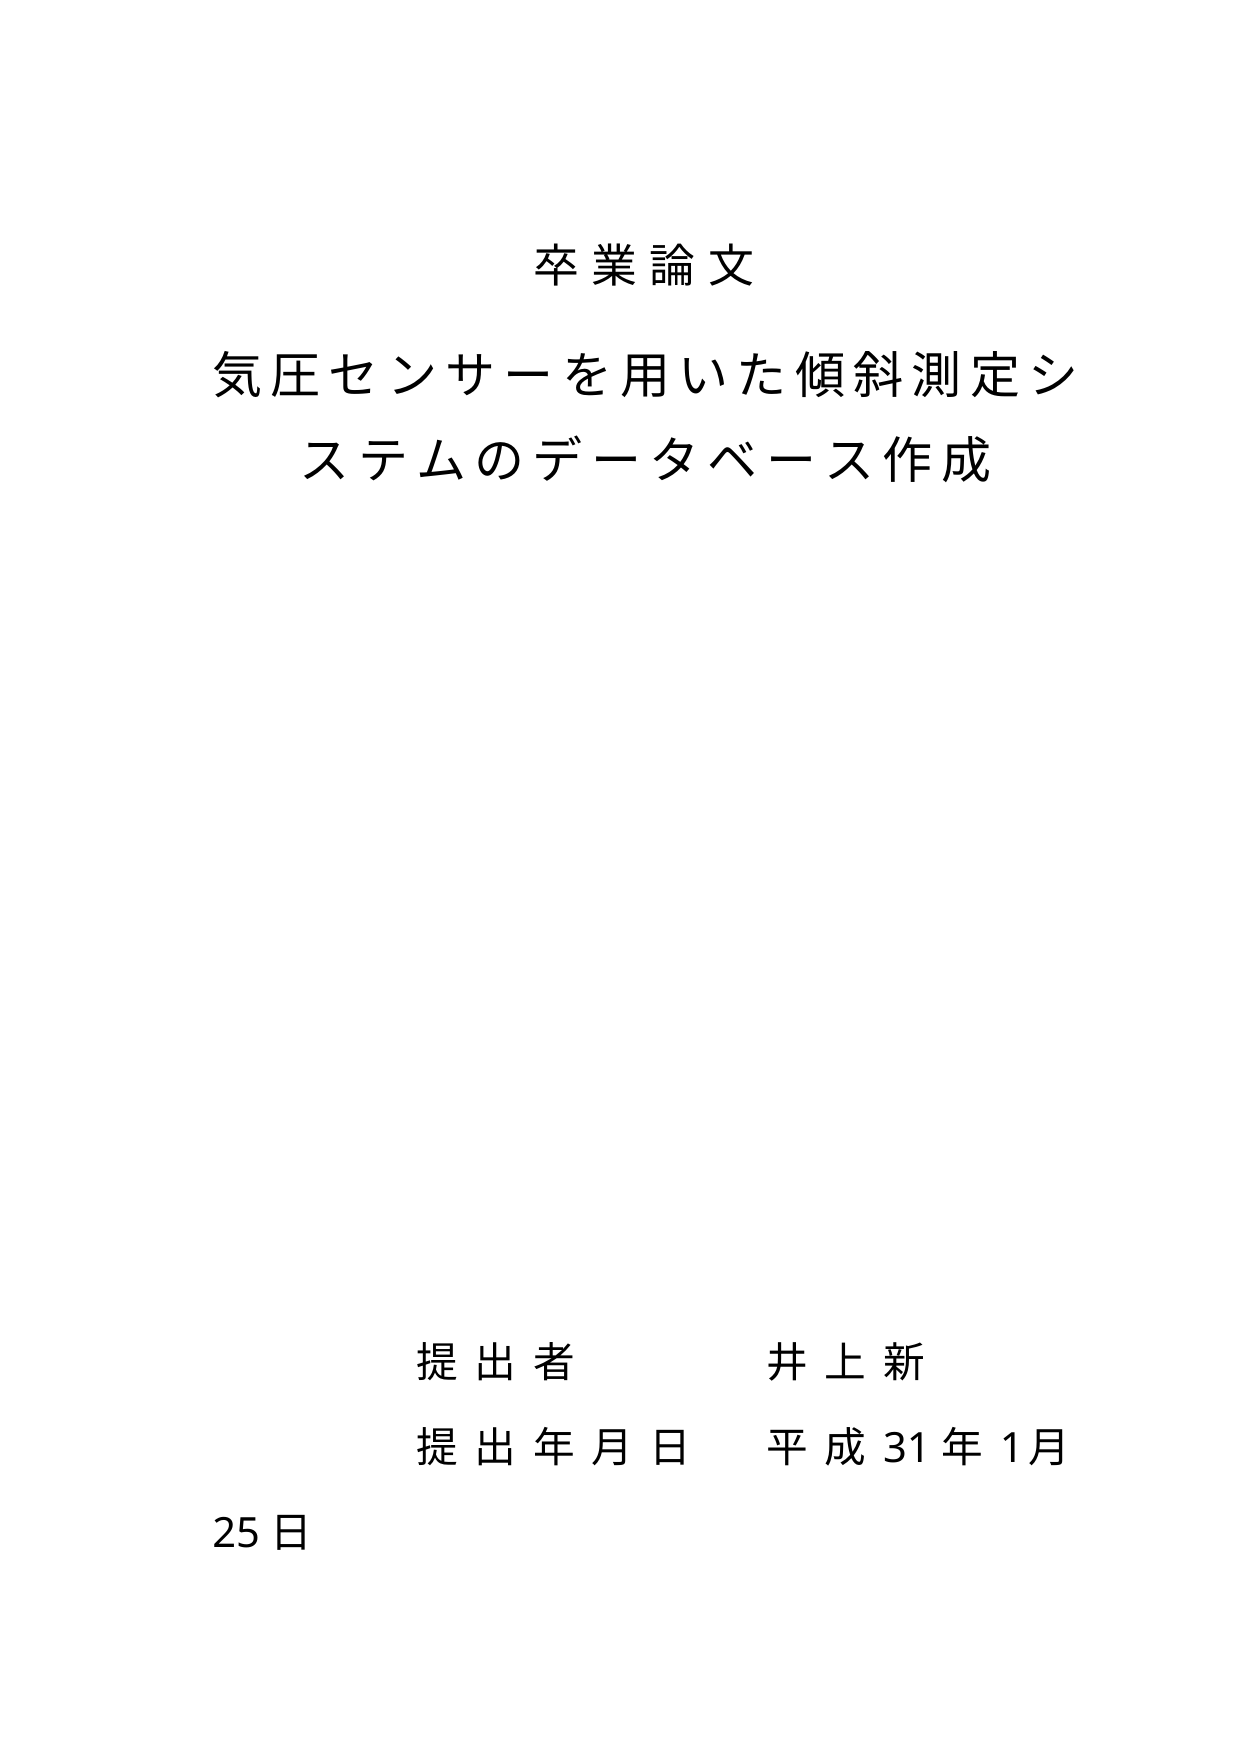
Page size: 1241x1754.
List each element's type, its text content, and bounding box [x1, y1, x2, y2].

text 提出年月日 平成31年1月25日 [212, 1402, 1087, 1572]
text 提出者 井上新 [212, 1317, 1087, 1402]
text 卒業論文 [212, 220, 1087, 304]
title 気圧センサーを用いた傾斜測定システムのデータベース作成 [212, 329, 1087, 499]
